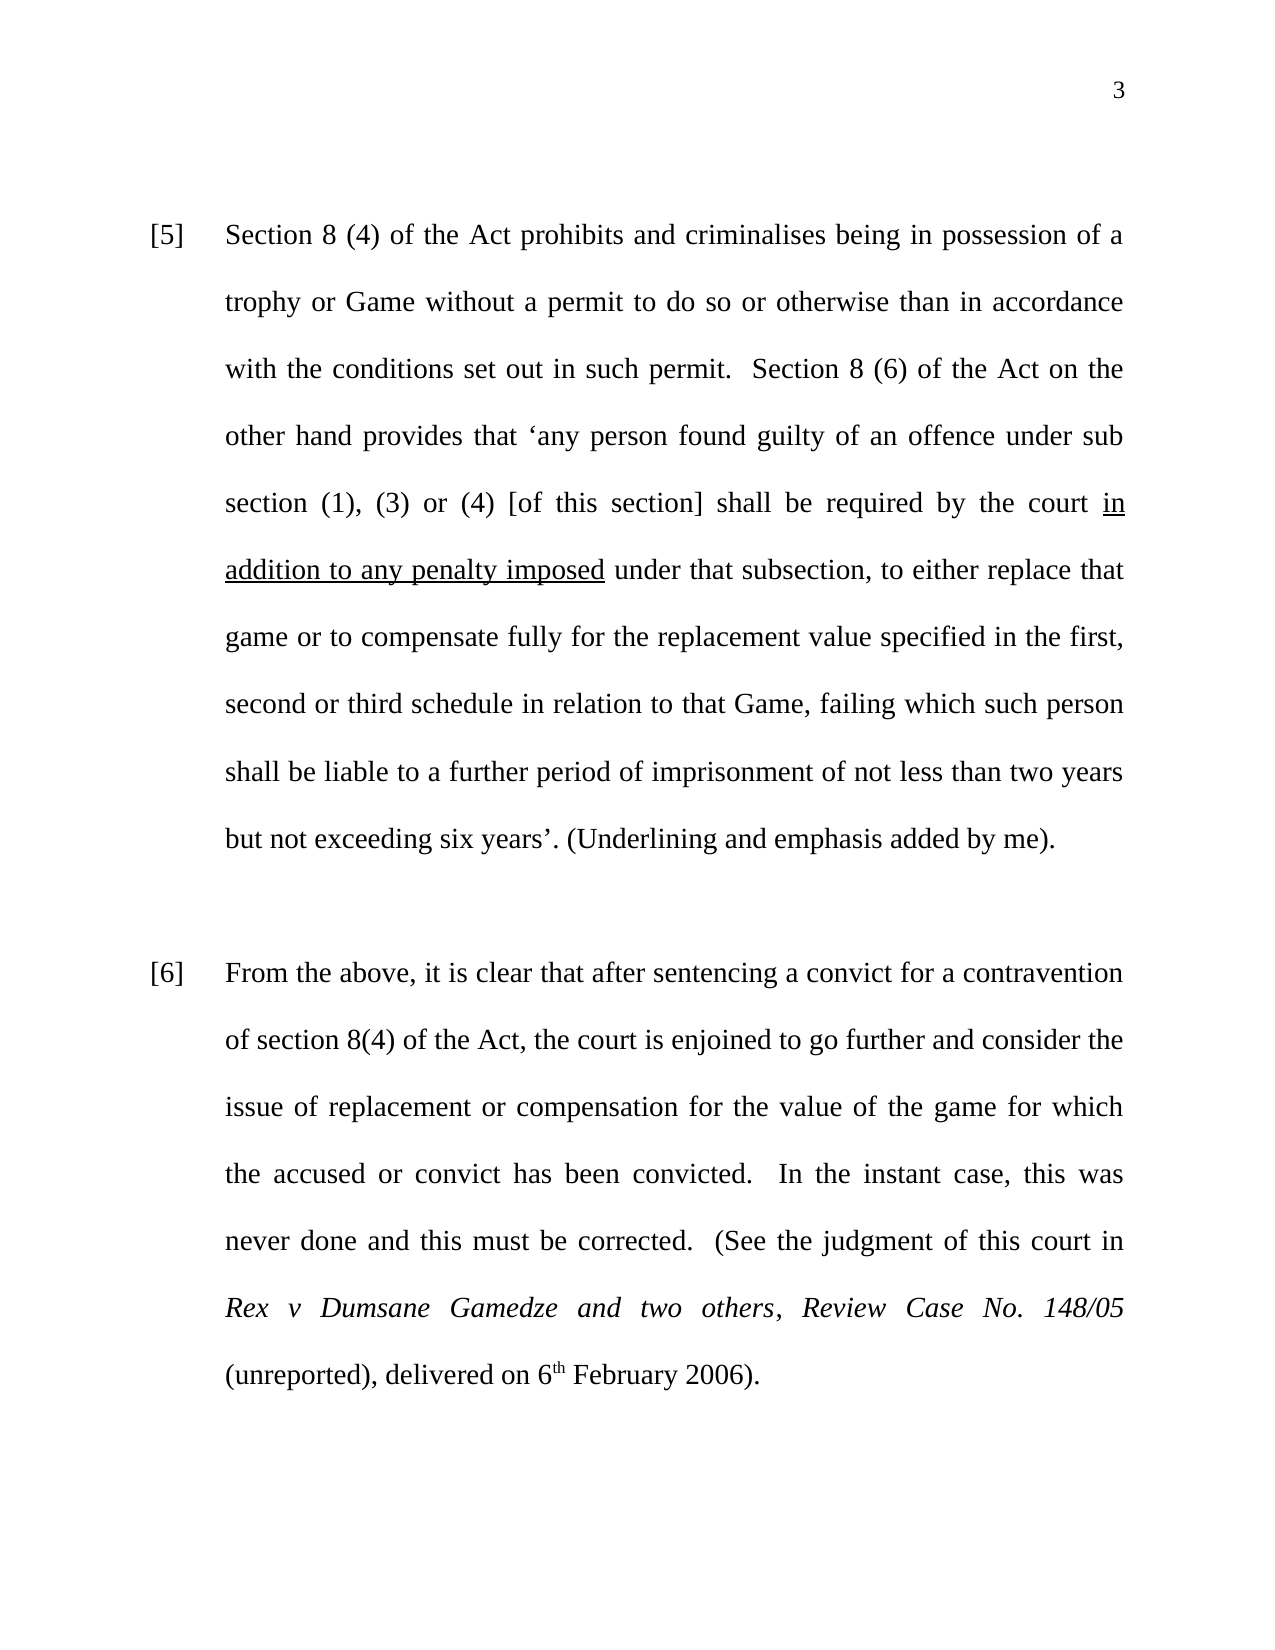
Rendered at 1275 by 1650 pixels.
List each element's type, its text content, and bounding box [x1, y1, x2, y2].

text [5] Section 8 (4) of the Act prohibits and criminalises being in possession of a trophy or Game without a permit to do so or otherwise than in accordance with the conditions set out in such permit. Section 8 (6) of the Act on the other hand provides that ‘any person found guilty of an offence under sub section (1), (3) or (4) [of this section] shall be required by the court in addition to any penalty imposed under that subsection, to either replace that game or to compensate fully for the replacement value specified in the first, second or third schedule in relation to that Game, failing which such person shall be liable to a further period of imprisonment of not less than two years but not exceeding six years’. (Underlining and emphasis added by me). [150, 217, 1125, 854]
text [6] From the above, it is clear that after sentencing a convict for a contravention of section 8(4) of the Act, the court is enjoined to go further and consider the issue of replacement or compensation for the value of the game for which the accused or convict has been convicted. In the instant case, this was never done and this must be corrected. (See the judgment of this court in Rex v Dumsane Gamedze and two others, Review Case No. 148/05 (unreported), delivered on 6th February 2006). [150, 955, 1125, 1391]
